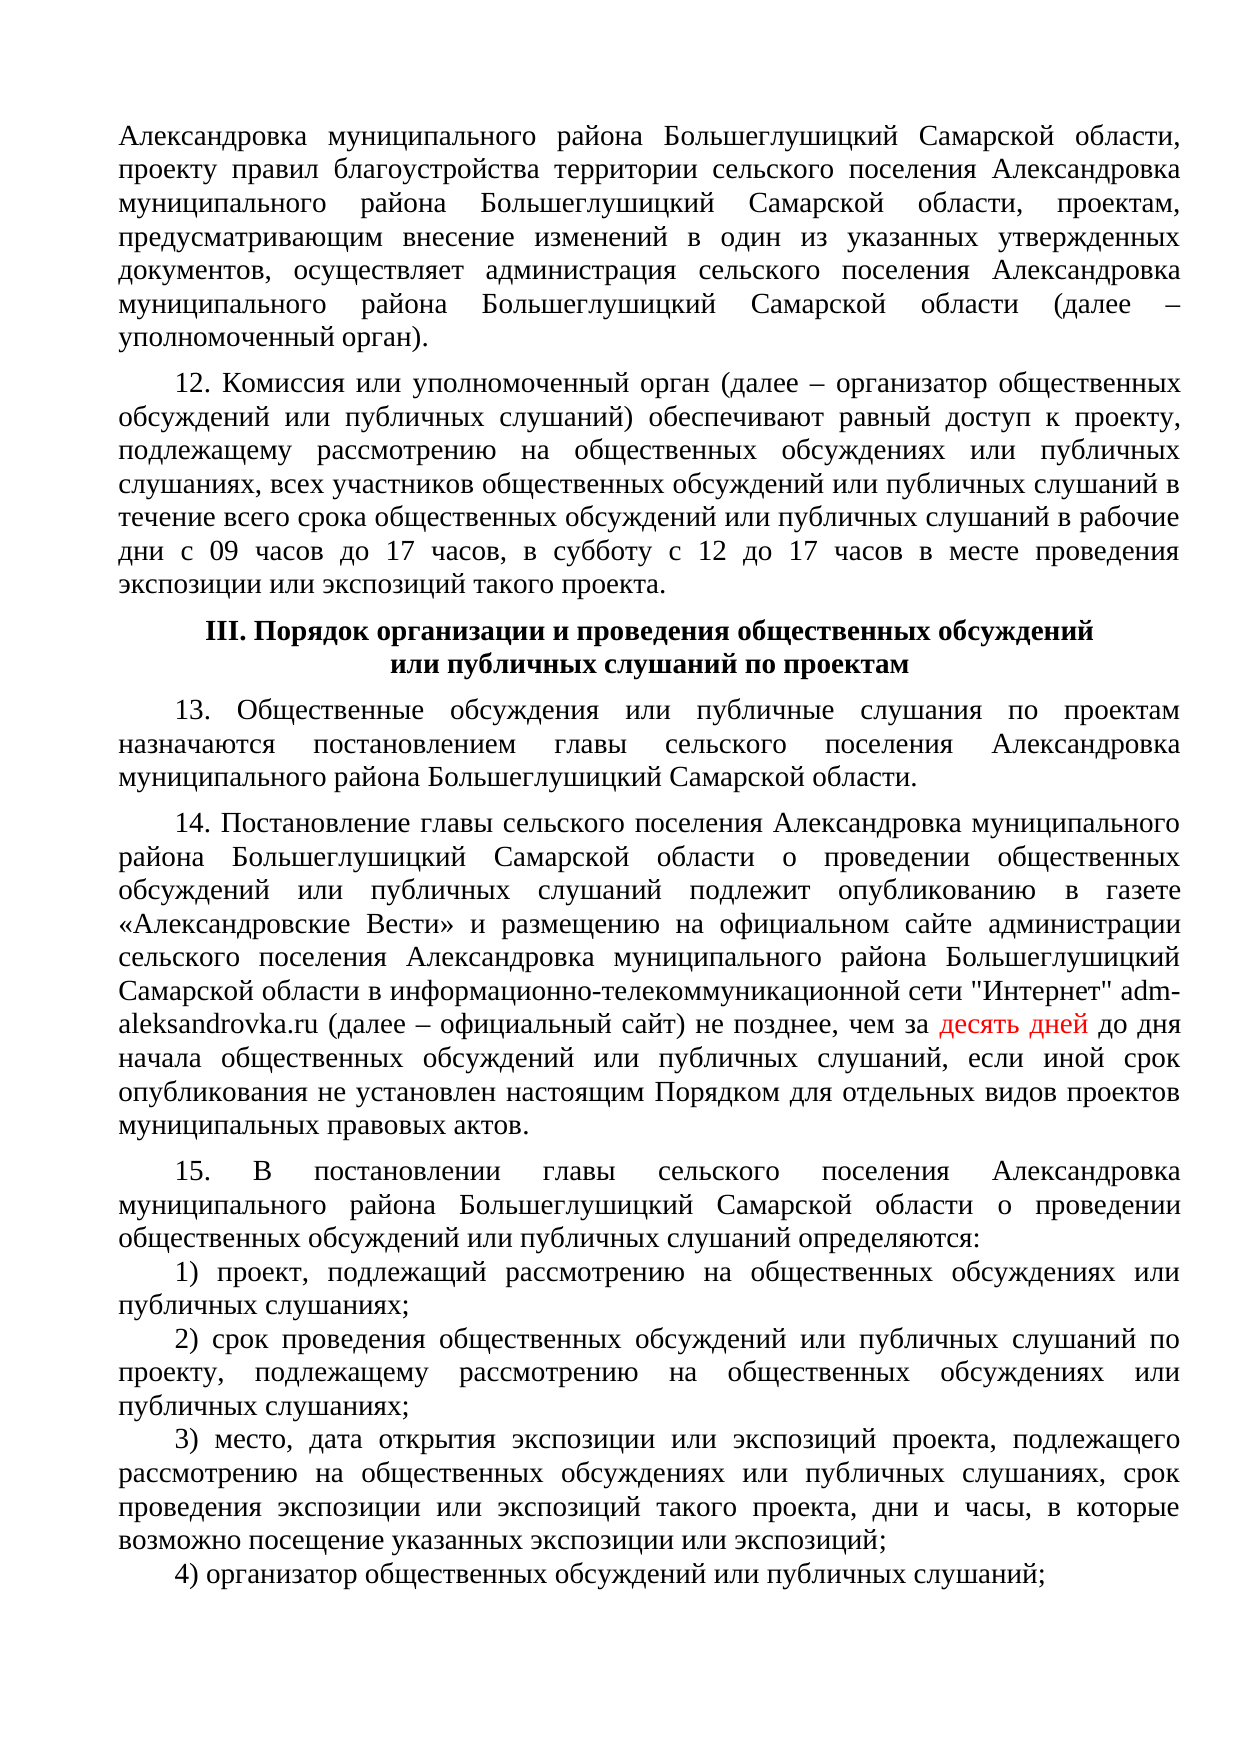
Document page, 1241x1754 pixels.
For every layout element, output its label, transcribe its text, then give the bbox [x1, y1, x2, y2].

text 2) срок проведения общественных обсуждений или публичных слушаний по проекту, подлежащему рассмотрению на общественных обсуждениях или публичных слушаниях; [118, 1321, 1181, 1422]
text III. Порядок организации и проведения общественных обсуждений [118, 613, 1181, 646]
text 12. Комиссия или уполномоченный орган (далее – организатор общественных обсуждений или публичных слушаний) обеспечивают равный доступ к проекту, подлежащему рассмотрению на общественных обсуждениях или публичных слушаниях, всех участников общественных обсуждений или публичных слушаний в течение всего срока общественных обсуждений или публичных слушаний в рабочие дни с 09 часов до 17 часов, в субботу с 12 до 17 часов в месте проведения экспозиции или экспозиций такого проекта. [118, 365, 1181, 600]
text или публичных слушаний по проектам [118, 646, 1181, 680]
text 14. Постановление главы сельского поселения Александровка муниципального района Большеглушицкий Самарской области о проведении общественных обсуждений или публичных слушаний подлежит опубликованию в газете «Александровские Вести» и размещению на официальном сайте администрации сельского поселения Александровка муниципального района Большеглушицкий Самарской области в информационно-телекоммуникационной сети "Интернет" adm-aleksandrovka.ru (далее – официальный сайт) не позднее, чем за десять дней до дня начала общественных обсуждений или публичных слушаний, если иной срок опубликования не установлен настоящим Порядком для отдельных видов проектов муниципальных правовых актов. [118, 805, 1181, 1141]
text 15. В постановлении главы сельского поселения Александровка муниципального района Большеглушицкий Самарской области о проведении общественных обсуждений или публичных слушаний определяются: [118, 1153, 1181, 1254]
text 3) место, дата открытия экспозиции или экспозиций проекта, подлежащего рассмотрению на общественных обсуждениях или публичных слушаниях, срок проведения экспозиции или экспозиций такого проекта, дни и часы, в которые возможно посещение указанных экспозиции или экспозиций; [118, 1422, 1181, 1556]
text 13. Общественные обсуждения или публичные слушания по проектам назначаются постановлением главы сельского поселения Александровка муниципального района Большеглушицкий Самарской области. [118, 692, 1181, 793]
text 4) организатор общественных обсуждений или публичных слушаний; [118, 1556, 1181, 1589]
text 1) проект, подлежащий рассмотрению на общественных обсуждениях или публичных слушаниях; [118, 1254, 1181, 1321]
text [118, 118, 1181, 353]
